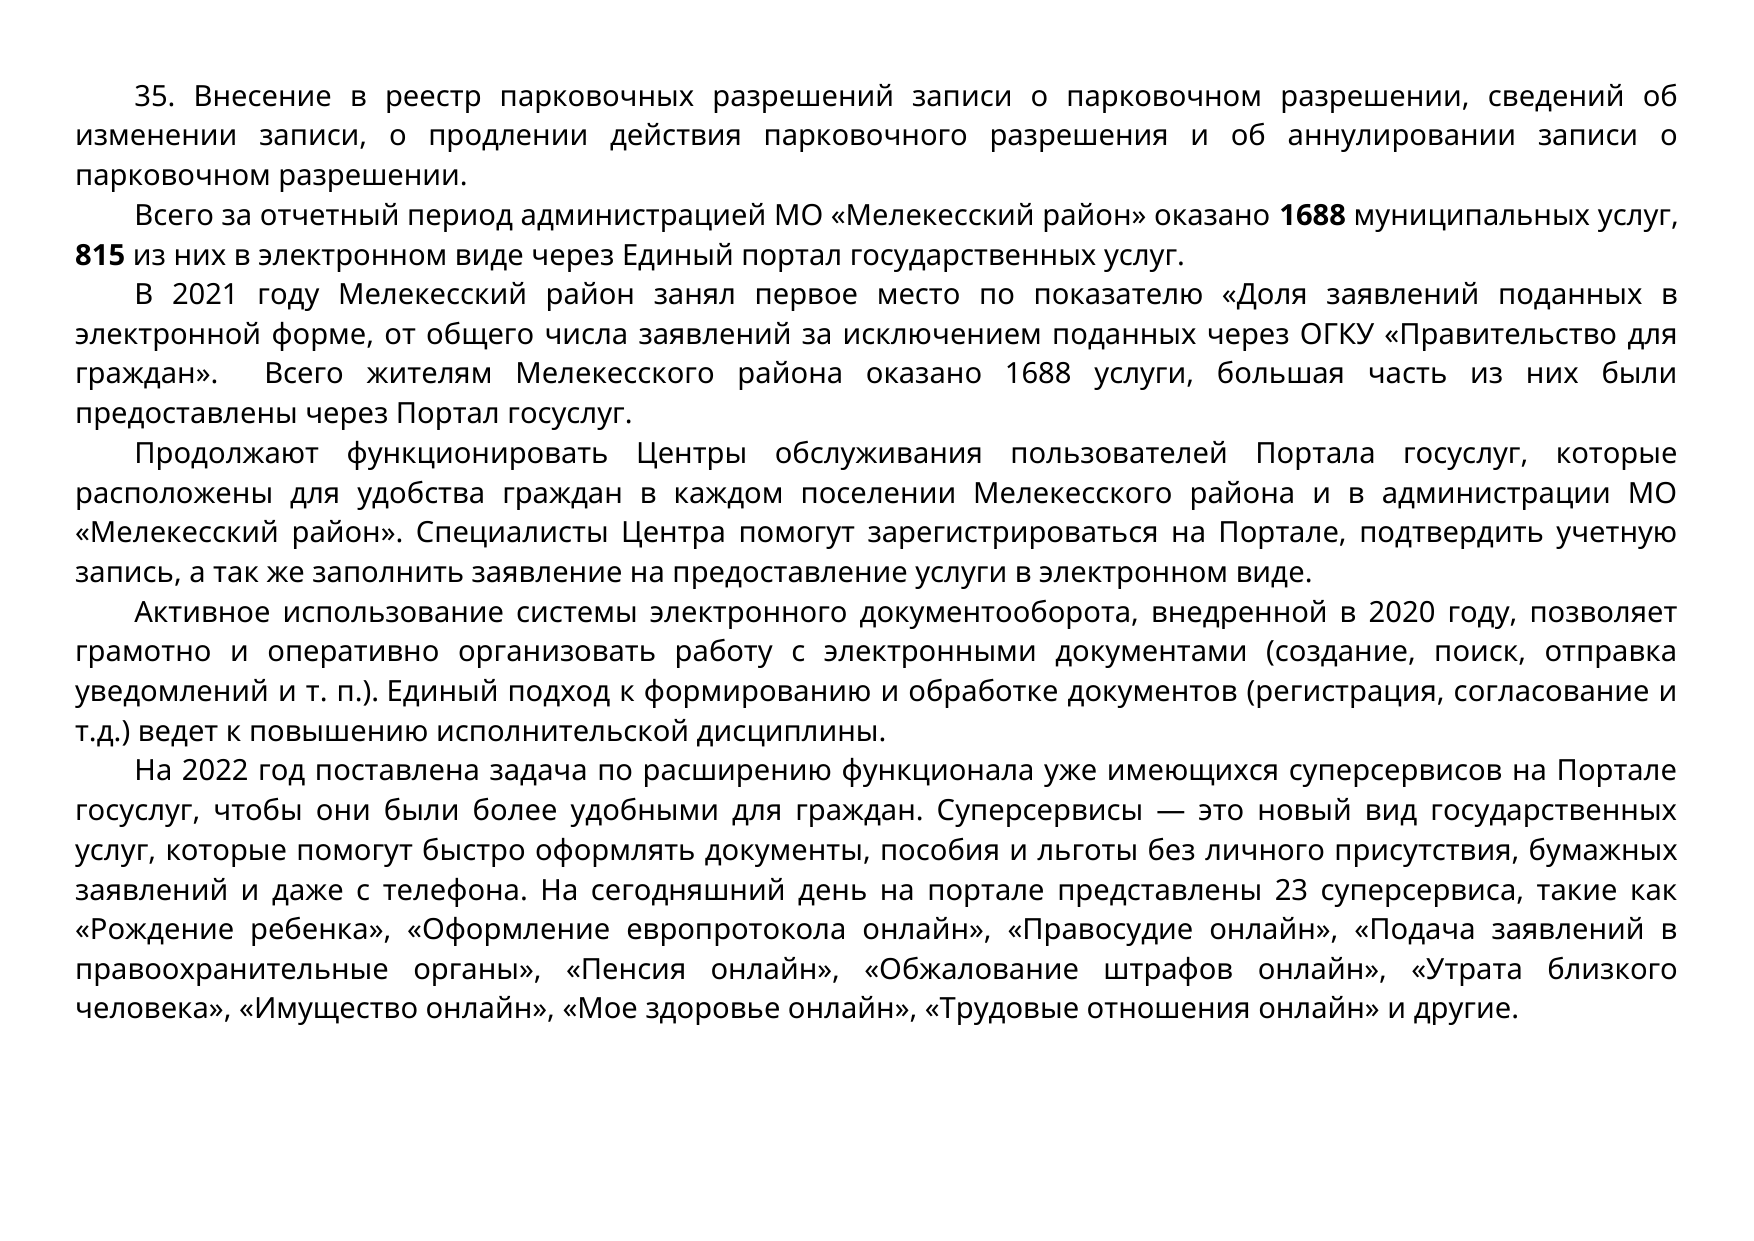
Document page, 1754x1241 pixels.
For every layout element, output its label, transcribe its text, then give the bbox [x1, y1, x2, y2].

text Всего за отчетный период администрацией МО «Мелекесский район» оказано 1688 муниципальных услуг, 815 из них в электронном виде через Единый портал государственных услуг. [75, 194, 1679, 273]
text 35. Внесение в реестр парковочных разрешений записи о парковочном разрешении, сведений об изменении записи, о продлении действия парковочного разрешения и об аннулировании записи о парковочном разрешении. [75, 75, 1679, 194]
text Продолжают функционировать Центры обслуживания пользователей Портала госуслуг, которые расположены для удобства граждан в каждом поселении Мелекесского района и в администрации МО «Мелекесский район». Специалисты Центра помогут зарегистрироваться на Портале, подтвердить учетную запись, а так же заполнить заявление на предоставление услуги в электронном виде. [75, 432, 1679, 591]
text На 2022 год поставлена задача по расширению функционала уже имеющихся суперсервисов на Портале госуслуг, чтобы они были более удобными для граждан. Суперсервисы — это новый вид государственных услуг, которые помогут быстро оформлять документы, пособия и льготы без личного присутствия, бумажных заявлений и даже с телефона. На сегодняшний день на портале представлены 23 суперсервиса, такие как «Рождение ребенка», «Оформление европротокола онлайн», «Правосудие онлайн», «Подача заявлений в правоохранительные органы», «Пенсия онлайн», «Обжалование штрафов онлайн», «Утрата близкого человека», «Имущество онлайн», «Мое здоровье онлайн», «Трудовые отношения онлайн» и другие. [75, 750, 1679, 1027]
text Активное использование системы электронного документооборота, внедренной в 2020 году, позволяет грамотно и оперативно организовать работу с электронными документами (создание, поиск, отправка уведомлений и т. п.). Единый подход к формированию и обработке документов (регистрация, согласование и т.д.) ведет к повышению исполнительской дисциплины. [75, 591, 1679, 750]
text В 2021 году Мелекесский район занял первое место по показателю «Доля заявлений поданных в электронной форме, от общего числа заявлений за исключением поданных через ОГКУ «Правительство для граждан». Всего жителям Мелекесского района оказано 1688 услуги, большая часть из них были предоставлены через Портал госуслуг. [75, 273, 1679, 432]
